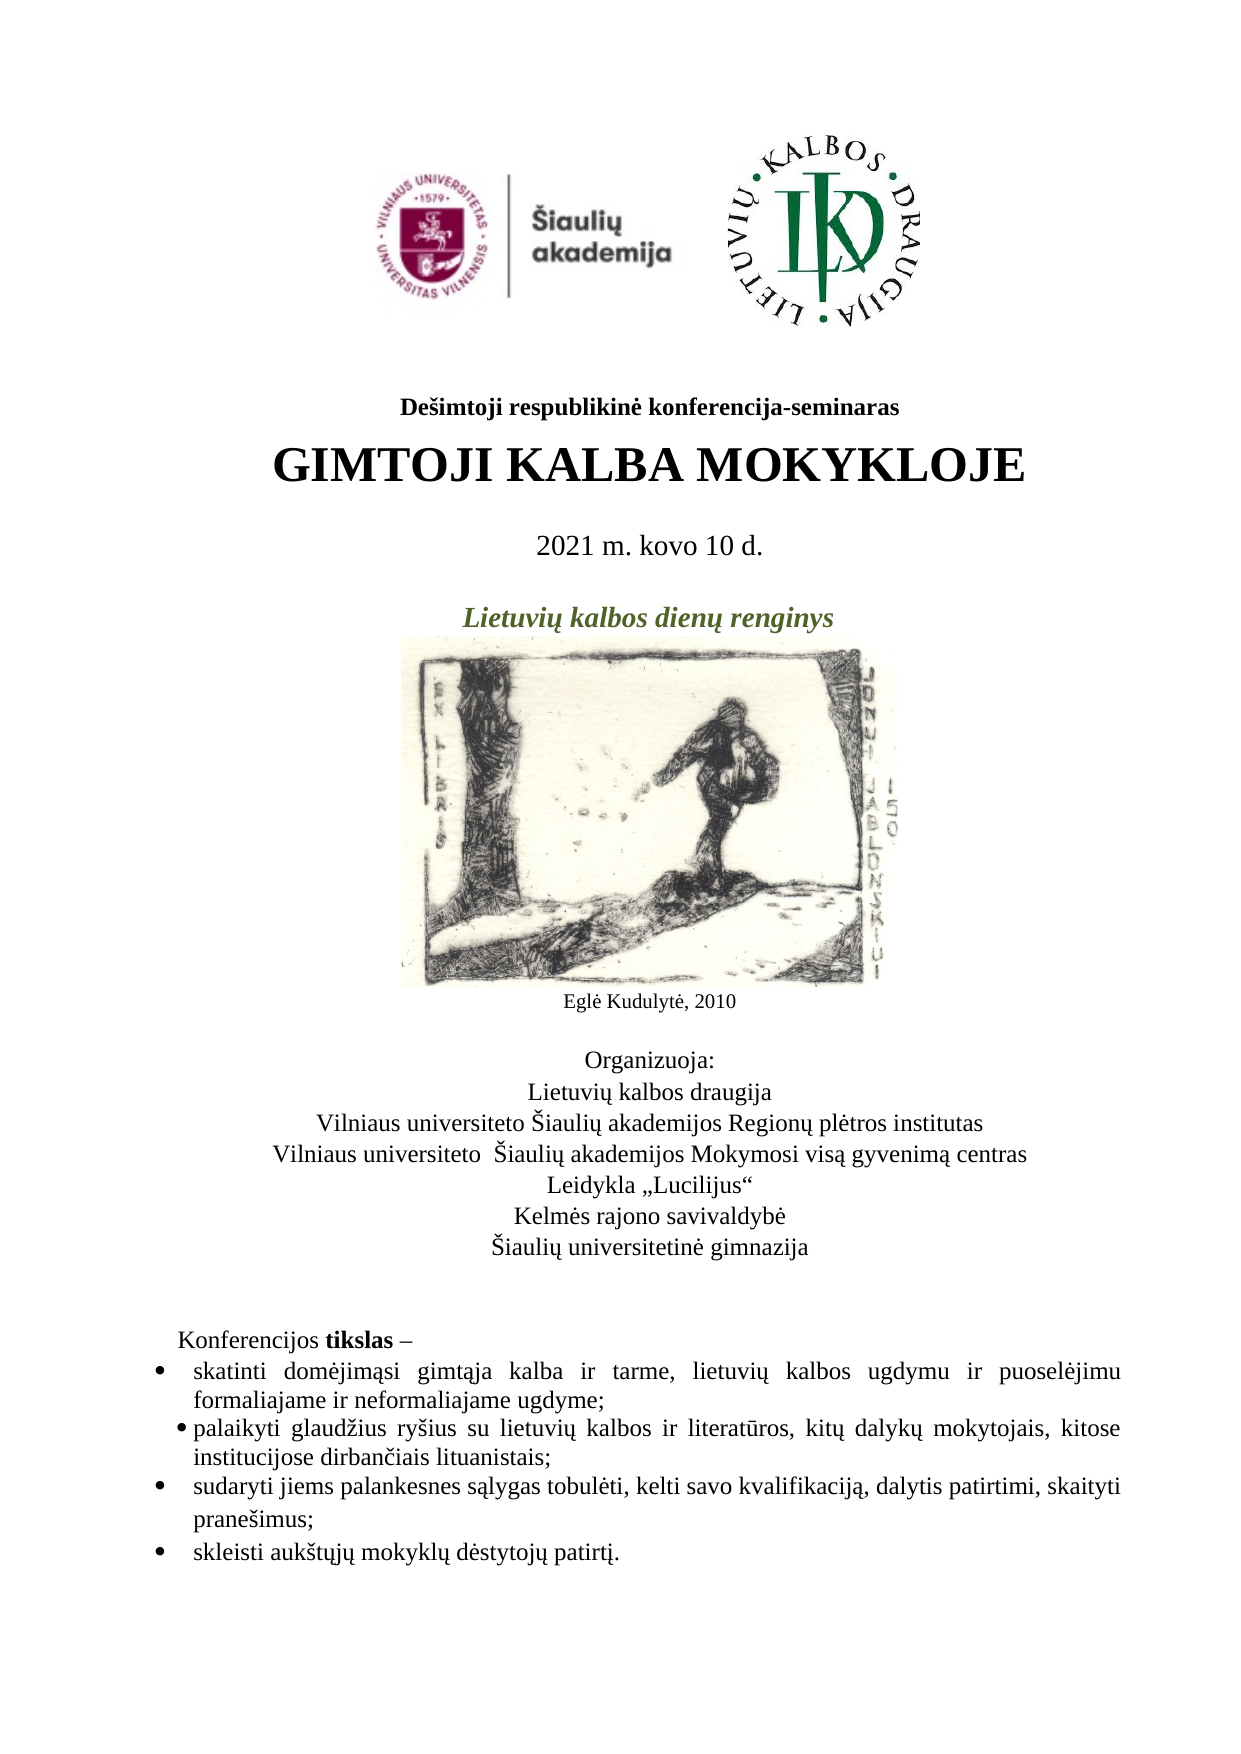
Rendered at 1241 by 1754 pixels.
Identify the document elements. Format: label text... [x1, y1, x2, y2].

list palaikyti glaudžius ryšius su lietuvių kalbos ir literatūros, kitų dalykų mokytojais, kitose institucijose dirbančiais lituanistais; [177, 1413, 1122, 1471]
list skatinti domėjimąsi gimtąja kalba ir tarme, lietuvių kalbos ugdymu ir puoselėjimu formaliajame ir neformaliajame ugdyme; [156, 1356, 1122, 1413]
list sudaryti jiems palankesnes sąlygas tobulėti, kelti savo kvalifikaciją, dalytis patirtimi, skaityti pranešimus; [156, 1471, 1122, 1533]
text Lietuvių kalbos dienų renginys [118, 600, 1122, 634]
text Leidykla „Lucilijus“ [118, 1170, 1122, 1198]
picture [320, 135, 920, 328]
text Lietuvių kalbos draugija [118, 1077, 1122, 1105]
text Eglė Kudulytė, 2010 [118, 988, 1122, 1013]
text Konferencijos tikslas – [118, 1325, 1122, 1354]
text Organizuoja: [118, 1046, 1122, 1074]
text Šiaulių universitetinė gimnazija [118, 1232, 1122, 1261]
text GIMTOJI KALBA MOKYKLOJE [118, 435, 1122, 492]
text 2021 m. kovo 10 d. [118, 528, 1122, 561]
text Vilniaus universiteto Šiaulių akademijos Regionų plėtros institutas [118, 1108, 1122, 1136]
list skleisti aukštųjų mokyklų dėstytojų patirtį. [156, 1537, 1122, 1566]
text Vilniaus universiteto Šiaulių akademijos Mokymosi visą gyvenimą centras [118, 1139, 1122, 1167]
text Kelmės rajono savivaldybė [118, 1201, 1122, 1229]
text Dešimtoji respublikinė konferencija-seminaras [118, 392, 1122, 420]
picture [401, 636, 898, 987]
